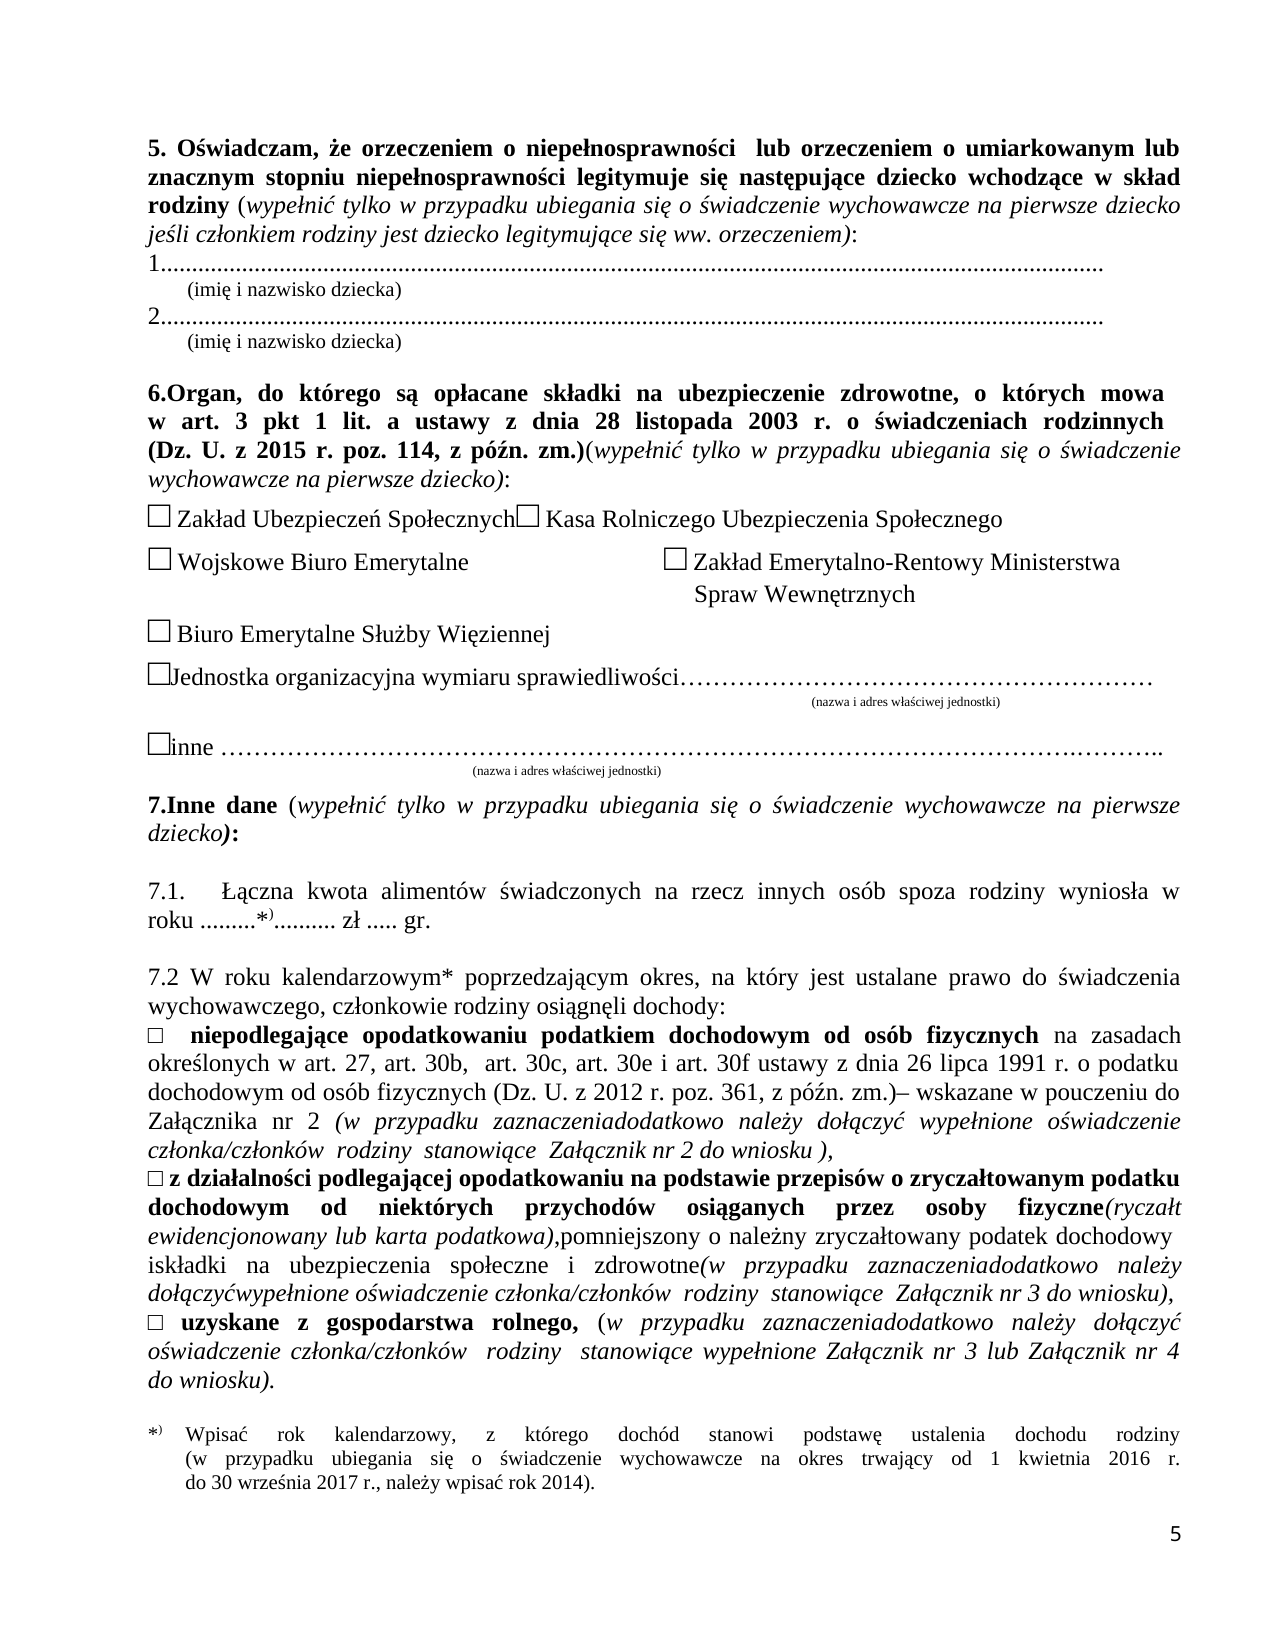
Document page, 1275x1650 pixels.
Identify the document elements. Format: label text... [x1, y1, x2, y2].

text □ z działalności podlegającej opodatkowaniu na podstawie przepisów o zryczałtowanym podatku dochodowym od niektórych przychodów osiąganych przez osoby fizyczne(ryczałt ewidencjonowany lub karta podatkowa),pomniejszony o należny zryczałtowany podatek dochodowy iskładki na ubezpieczenia społeczne i zdrowotne(w przypadku zaznaczeniadodatkowo należy dołączyćwypełnione oświadczenie członka/członków rodziny stanowiące Załącznik nr 3 do wniosku), [148, 1163, 1181, 1307]
text 7.2 W roku kalendarzowym* poprzedzającym okres, na który jest ustalane prawo do świadczenia wychowawczego, członkowie rodziny osiągnęli dochody: [148, 962, 1181, 1020]
text Spraw Wewnętrznych [590, 579, 1181, 608]
text 6.Organ, do którego są opłacane składki na ubezpieczenie zdrowotne, o których mowa w art. 3 pkt 1 lit. a ustawy z dnia 28 listopada 2003 r. o świadczeniach rodzinnych (Dz. U. z 2015 r. poz. 114, z późn. zm.)(wypełnić tylko w przypadku ubiegania się o świadczenie wychowawcze na pierwsze dziecko): [148, 378, 1181, 493]
text 7.Inne dane (wypełnić tylko w przypadku ubiegania się o świadczenie wychowawcze na pierwsze dziecko): [148, 790, 1181, 847]
text □ niepodlegające opodatkowaniu podatkiem dochodowym od osób fizycznych na zasadach określonych w art. 27, art. 30b, art. 30c, art. 30e i art. 30f ustawy z dnia 26 lipca 1991 r. o podatku dochodowym od osób fizycznych (Dz. U. z 2012 r. poz. 361, z późn. zm.)– wskazane w pouczeniu do Załącznika nr 2 (w przypadku zaznaczeniadodatkowo należy dołączyć wypełnione oświadczenie członka/członków rodziny stanowiące Załącznik nr 2 do wniosku ), [148, 1020, 1181, 1163]
text 1....................................................................................................................................................... [148, 248, 1181, 277]
text □Jednostka organizacyjna wymiaru sprawiedliwości………………………………………………… [148, 651, 1181, 694]
text □ Zakład Ubezpieczeń Społecznych □ Kasa Rolniczego Ubezpieczenia Społecznego [148, 493, 1181, 536]
text 5. Oświadczam, że orzeczeniem o niepełnosprawności lub orzeczeniem o umiarkowanym lub znacznym stopniu niepełnosprawności legitymuje się następujące dziecko wchodzące w skład rodziny (wypełnić tylko w przypadku ubiegania się o świadczenie wychowawcze na pierwsze dziecko jeśli członkiem rodziny jest dziecko legitymujące się ww. orzeczeniem): [148, 133, 1181, 248]
text □ Wojskowe Biuro Emerytalne □ Zakład Emerytalno-Rentowy Ministerstwa [148, 536, 1181, 579]
text (nazwa i adres właściwej jednostki) [472, 763, 1181, 790]
text 7.1. Łączna kwota alimentów świadczonych na rzecz innych osób spoza rodziny wyniosła w roku .........*).......... zł ..... gr. [148, 876, 1181, 933]
text □ Biuro Emerytalne Służby Więziennej [148, 608, 1181, 651]
text (imię i nazwisko dziecka) [187, 277, 1181, 301]
text (imię i nazwisko dziecka) [187, 329, 1181, 353]
text (nazwa i adres właściwej jednostki) [767, 694, 1181, 720]
text □ uzyskane z gospodarstwa rolnego, (w przypadku zaznaczeniadodatkowo należy dołączyć oświadczenie członka/członków rodziny stanowiące wypełnione Załącznik nr 3 lub Załącznik nr 4 do wniosku). [148, 1307, 1181, 1393]
text □inne ………………………………………………………………………………………….……….. [148, 720, 1181, 763]
text *) Wpisać rok kalendarzowy, z którego dochód stanowi podstawę ustalenia dochodu rodziny (w przypadku ubiegania się o świadczenie wychowawcze na okres trwający od 1 kwietnia 2016 r. do 30 września 2017 r., należy wpisać rok 2014). [148, 1422, 1181, 1494]
text 2....................................................................................................................................................... [148, 301, 1181, 329]
